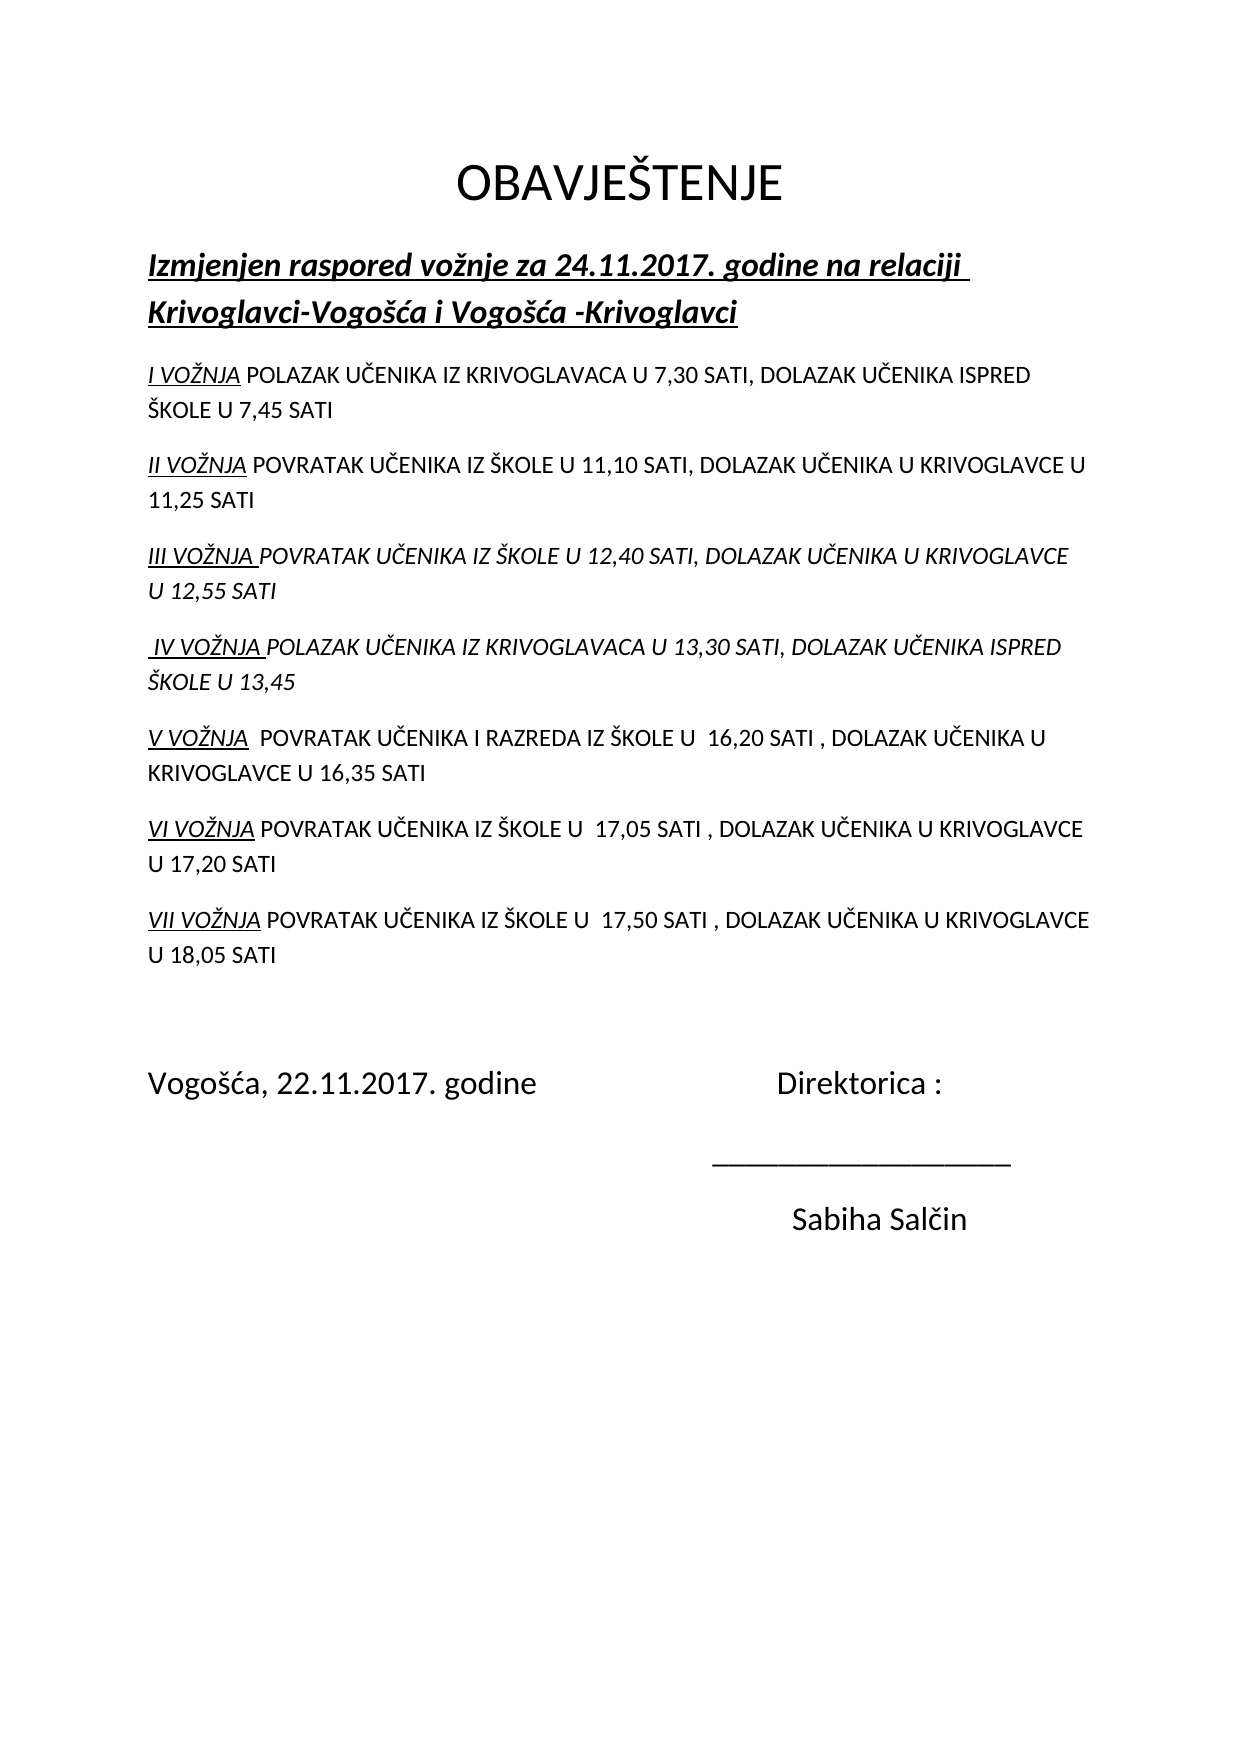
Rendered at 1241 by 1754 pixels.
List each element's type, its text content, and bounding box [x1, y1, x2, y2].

text __________________ [148, 1130, 1093, 1171]
text IV VOŽNJA POLAZAK UČENIKA IZ KRIVOGLAVACA U 13,30 SATI, DOLAZAK UČENIKA ISPRED ŠKOLE U 13,45 [148, 631, 1093, 697]
text Izmjenjen raspored vožnje za 24.11.2017. godine na relaciji Krivoglavci-Vogošća i Vogošća -Krivoglavci [148, 244, 1093, 332]
text OBAVJEŠTENJE [148, 148, 1093, 214]
text VI VOŽNJA POVRATAK UČENIKA IZ ŠKOLE U 17,05 SATI , DOLAZAK UČENIKA U KRIVOGLAVCE U 17,20 SATI [148, 813, 1093, 878]
text III VOŽNJA POVRATAK UČENIKA IZ ŠKOLE U 12,40 SATI, DOLAZAK UČENIKA U KRIVOGLAVCE U 12,55 SATI [148, 541, 1093, 606]
text Sabiha Salčin [148, 1197, 1093, 1238]
text VII VOŽNJA POVRATAK UČENIKA IZ ŠKOLE U 17,50 SATI , DOLAZAK UČENIKA U KRIVOGLAVCE U 18,05 SATI [148, 904, 1093, 969]
text II VOŽNJA POVRATAK UČENIKA IZ ŠKOLE U 11,10 SATI, DOLAZAK UČENIKA U KRIVOGLAVCE U 11,25 SATI [148, 450, 1093, 515]
text I VOŽNJA POLAZAK UČENIKA IZ KRIVOGLAVACA U 7,30 SATI, DOLAZAK UČENIKA ISPRED ŠKOLE U 7,45 SATI [148, 359, 1093, 424]
text Vogošća, 22.11.2017. godine Direktorica : [148, 1062, 1093, 1103]
text V VOŽNJA POVRATAK UČENIKA I RAZREDA IZ ŠKOLE U 16,20 SATI , DOLAZAK UČENIKA U KRIVOGLAVCE U 16,35 SATI [148, 722, 1093, 788]
